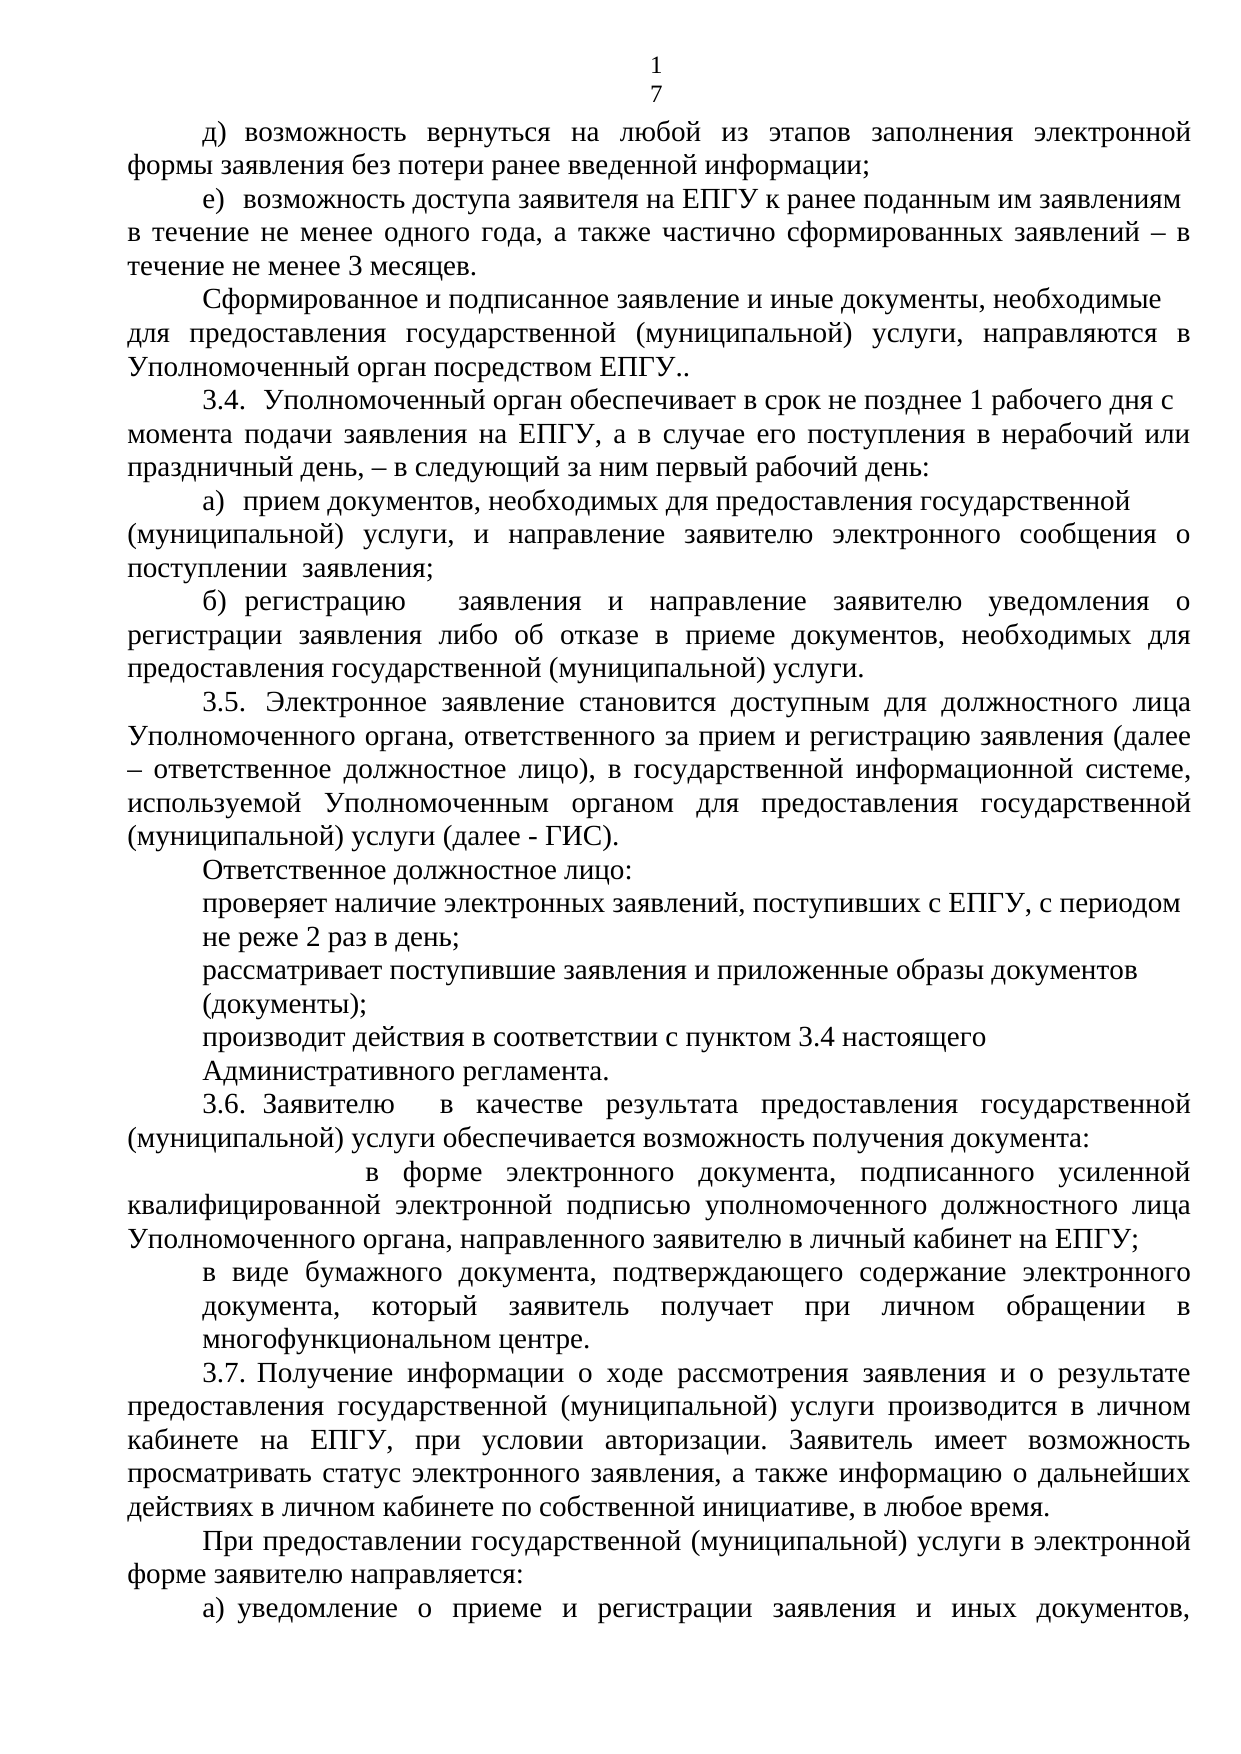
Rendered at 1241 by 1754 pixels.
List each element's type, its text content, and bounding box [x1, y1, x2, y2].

text рассматривает поступившие заявления и приложенные образы документов [127, 952, 1192, 986]
text для предоставления государственной (муниципальной) услуги, направляются в Уполномоченный орган посредством ЕПГУ.. [127, 315, 1192, 382]
list Электронное заявление становится доступным для должностного лица Уполномоченного органа, ответственного за прием и регистрацию заявления (далее – ответственное должностное лицо), в государственной информационной системе, используемой Уполномоченным органом для предоставления государственной (муниципальной) услуги (далее - ГИС). [127, 684, 1192, 852]
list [127, 1590, 1192, 1623]
text момента подачи заявления на ЕПГУ, а в случае его поступления в нерабочий или праздничный день, – в следующий за ним первый рабочий день: [127, 416, 1192, 483]
text Административного регламента. [127, 1053, 1192, 1087]
text (документы); [127, 986, 1192, 1019]
list Заявителю в качестве результата предоставления государственной (муниципальной) услуги обеспечивается возможность получения документа: [127, 1087, 1192, 1154]
text не реже 2 раз в день; [127, 919, 1192, 952]
text в течение не менее одного года, а также частично сформированных заявлений – в течение не менее 3 месяцев. [127, 214, 1192, 282]
text производит действия в соответствии с пунктом 3.4 настоящего [127, 1019, 1192, 1053]
text в виде бумажного документа, подтверждающего содержание электронного документа, который заявитель получает при личном обращении в многофункциональном центре. [202, 1254, 1192, 1355]
text При предоставлении государственной (муниципальной) услуги в электронной форме заявителю направляется: [127, 1523, 1192, 1590]
list регистрацию заявления и направление заявителю уведомления о регистрации заявления либо об отказе в приеме документов, необходимых для предоставления государственной (муниципальной) услуги. [127, 583, 1192, 684]
list возможность вернуться на любой из этапов заполнения электронной формы заявления без потери ранее введенной информации; [127, 114, 1192, 181]
text в форме электронного документа, подписанного усиленной квалифицированной электронной подписью уполномоченного должностного лица Уполномоченного органа, направленного заявителю в личный кабинет на ЕПГУ; [127, 1154, 1192, 1254]
text Ответственное должностное лицо: [127, 852, 1192, 885]
list возможность доступа заявителя на ЕПГУ к ранее поданным им заявлениям [127, 181, 1192, 214]
list Получение информации о ходе рассмотрения заявления и о результате предоставления государственной (муниципальной) услуги производится в личном кабинете на ЕПГУ, при условии авторизации. Заявитель имеет возможность просматривать статус электронного заявления, а также информацию о дальнейших действиях в личном кабинете по собственной инициативе, в любое время. [127, 1355, 1192, 1523]
text проверяет наличие электронных заявлений, поступивших с ЕПГУ, с периодом [127, 885, 1192, 919]
text Сформированное и подписанное заявление и иные документы, необходимые [127, 282, 1192, 315]
text (муниципальной) услуги, и направление заявителю электронного сообщения о поступлении заявления; [127, 516, 1192, 583]
list Уполномоченный орган обеспечивает в срок не позднее 1 рабочего дня с [127, 382, 1192, 416]
list прием документов, необходимых для предоставления государственной [127, 483, 1192, 516]
